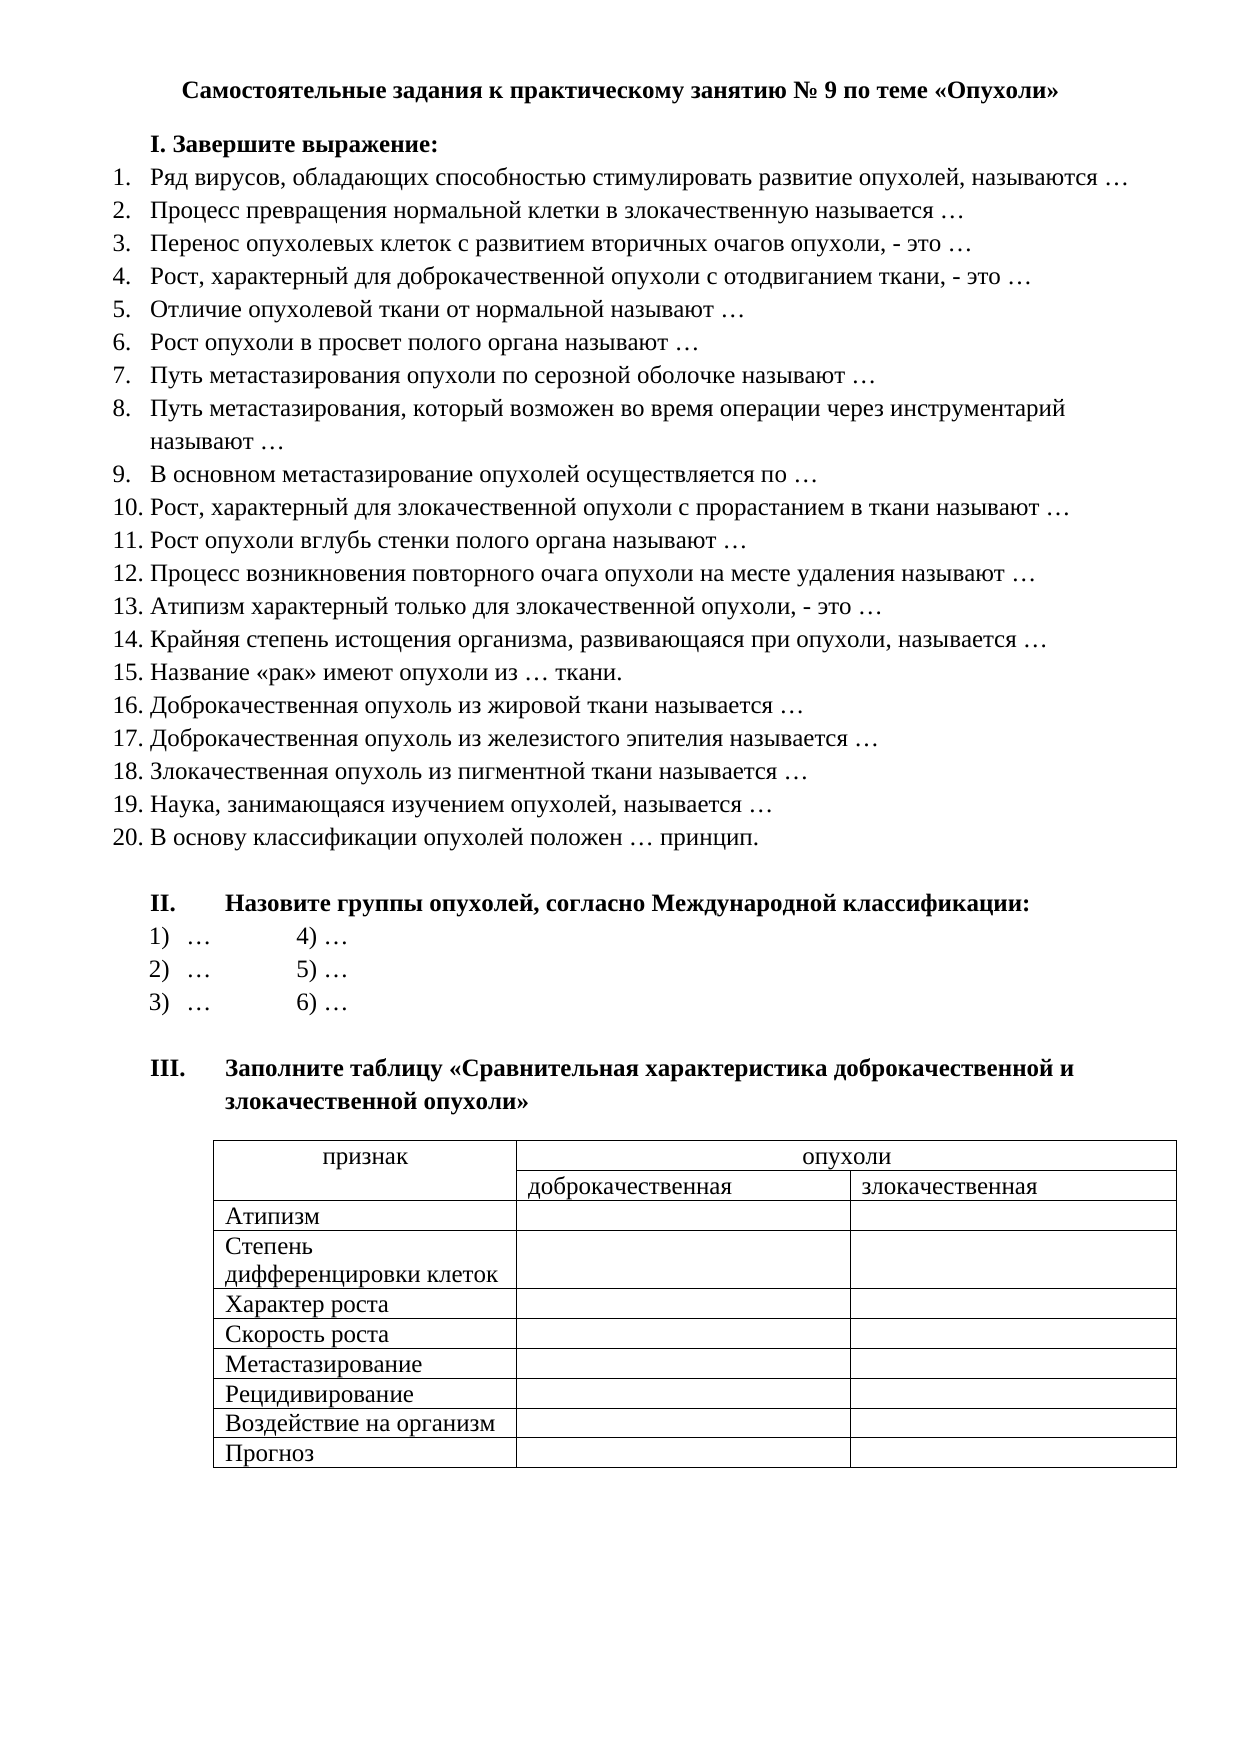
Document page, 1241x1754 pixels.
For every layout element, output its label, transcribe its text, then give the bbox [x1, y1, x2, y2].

table_cell Скорость роста [214, 1319, 516, 1348]
table_cell Атипизм [214, 1201, 516, 1230]
list В основу классификации опухолей положен … принцип. [112, 822, 1165, 851]
list Рост, характерный для доброкачественной опухоли с отодвиганием ткани, - это … [112, 261, 1165, 290]
table_cell Метастазирование [214, 1349, 516, 1378]
list … 5) … [148, 954, 1165, 983]
list Рост опухоли в просвет полого органа называют … [112, 327, 1165, 356]
table_cell Рецидивирование [214, 1379, 516, 1407]
table_cell доброкачественная [517, 1171, 850, 1200]
list Крайняя степень истощения организма, развивающаяся при опухоли, называется … [112, 624, 1165, 653]
table_cell [517, 1319, 850, 1348]
list … 6) … [148, 987, 1165, 1016]
table_header признак [214, 1141, 516, 1200]
table_cell [517, 1289, 850, 1318]
table_header опухоли [517, 1141, 1176, 1170]
list Путь метастазирования, который возможен во время операции через инструментарий называют … [112, 393, 1165, 455]
list Отличие опухолевой ткани от нормальной называют … [112, 294, 1165, 323]
table_cell [851, 1379, 1176, 1407]
list Доброкачественная опухоль из железистого эпителия называется … [112, 723, 1165, 752]
table_cell Прогноз [214, 1438, 516, 1467]
list Процесс превращения нормальной клетки в злокачественную называется … [112, 195, 1165, 224]
table_cell [517, 1379, 850, 1407]
list В основном метастазирование опухолей осуществляется по … [112, 459, 1165, 488]
list Назовите группы опухолей, согласно Международной классификации: [150, 888, 1165, 917]
list Ряд вирусов, обладающих способностью стимулировать развитие опухолей, называются … [112, 162, 1165, 191]
list Путь метастазирования опухоли по серозной оболочке называют … [112, 360, 1165, 389]
list … 4) … [148, 921, 1165, 950]
list Заполните таблицу «Сравнительная характеристика доброкачественной и злокачественной опухоли» [150, 1053, 1165, 1115]
list Процесс возникновения повторного очага опухоли на месте удаления называют … [112, 558, 1165, 587]
table_cell [851, 1438, 1176, 1467]
table_cell Степень дифференцировки клеток [214, 1231, 516, 1288]
list Доброкачественная опухоль из жировой ткани называется … [112, 690, 1165, 719]
table_cell злокачественная [851, 1171, 1176, 1200]
table_cell [517, 1201, 850, 1230]
list Рост опухоли вглубь стенки полого органа называют … [112, 525, 1165, 554]
list Атипизм характерный только для злокачественной опухоли, - это … [112, 591, 1165, 620]
table_cell [517, 1349, 850, 1378]
list I. Завершите выражение: [150, 129, 1165, 158]
table_cell [851, 1289, 1176, 1318]
list Наука, занимающаяся изучением опухолей, называется … [112, 789, 1165, 818]
table_cell [851, 1231, 1176, 1288]
table_cell [517, 1409, 850, 1437]
list Перенос опухолевых клеток с развитием вторичных очагов опухоли, - это … [112, 228, 1165, 257]
table_cell Воздействие на организм [214, 1409, 516, 1437]
table_cell [851, 1201, 1176, 1230]
list Название «рак» имеют опухоли из … ткани. [112, 657, 1165, 686]
table_cell [851, 1319, 1176, 1348]
list Злокачественная опухоль из пигментной ткани называется … [112, 756, 1165, 785]
table_cell [851, 1349, 1176, 1378]
table_cell [517, 1231, 850, 1288]
list Рост, характерный для злокачественной опухоли с прорастанием в ткани называют … [112, 492, 1165, 521]
table_cell [851, 1409, 1176, 1437]
text Самостоятельные задания к практическому занятию № 9 по теме «Опухоли» [75, 75, 1165, 104]
table_cell Характер роста [214, 1289, 516, 1318]
table_cell [517, 1438, 850, 1467]
